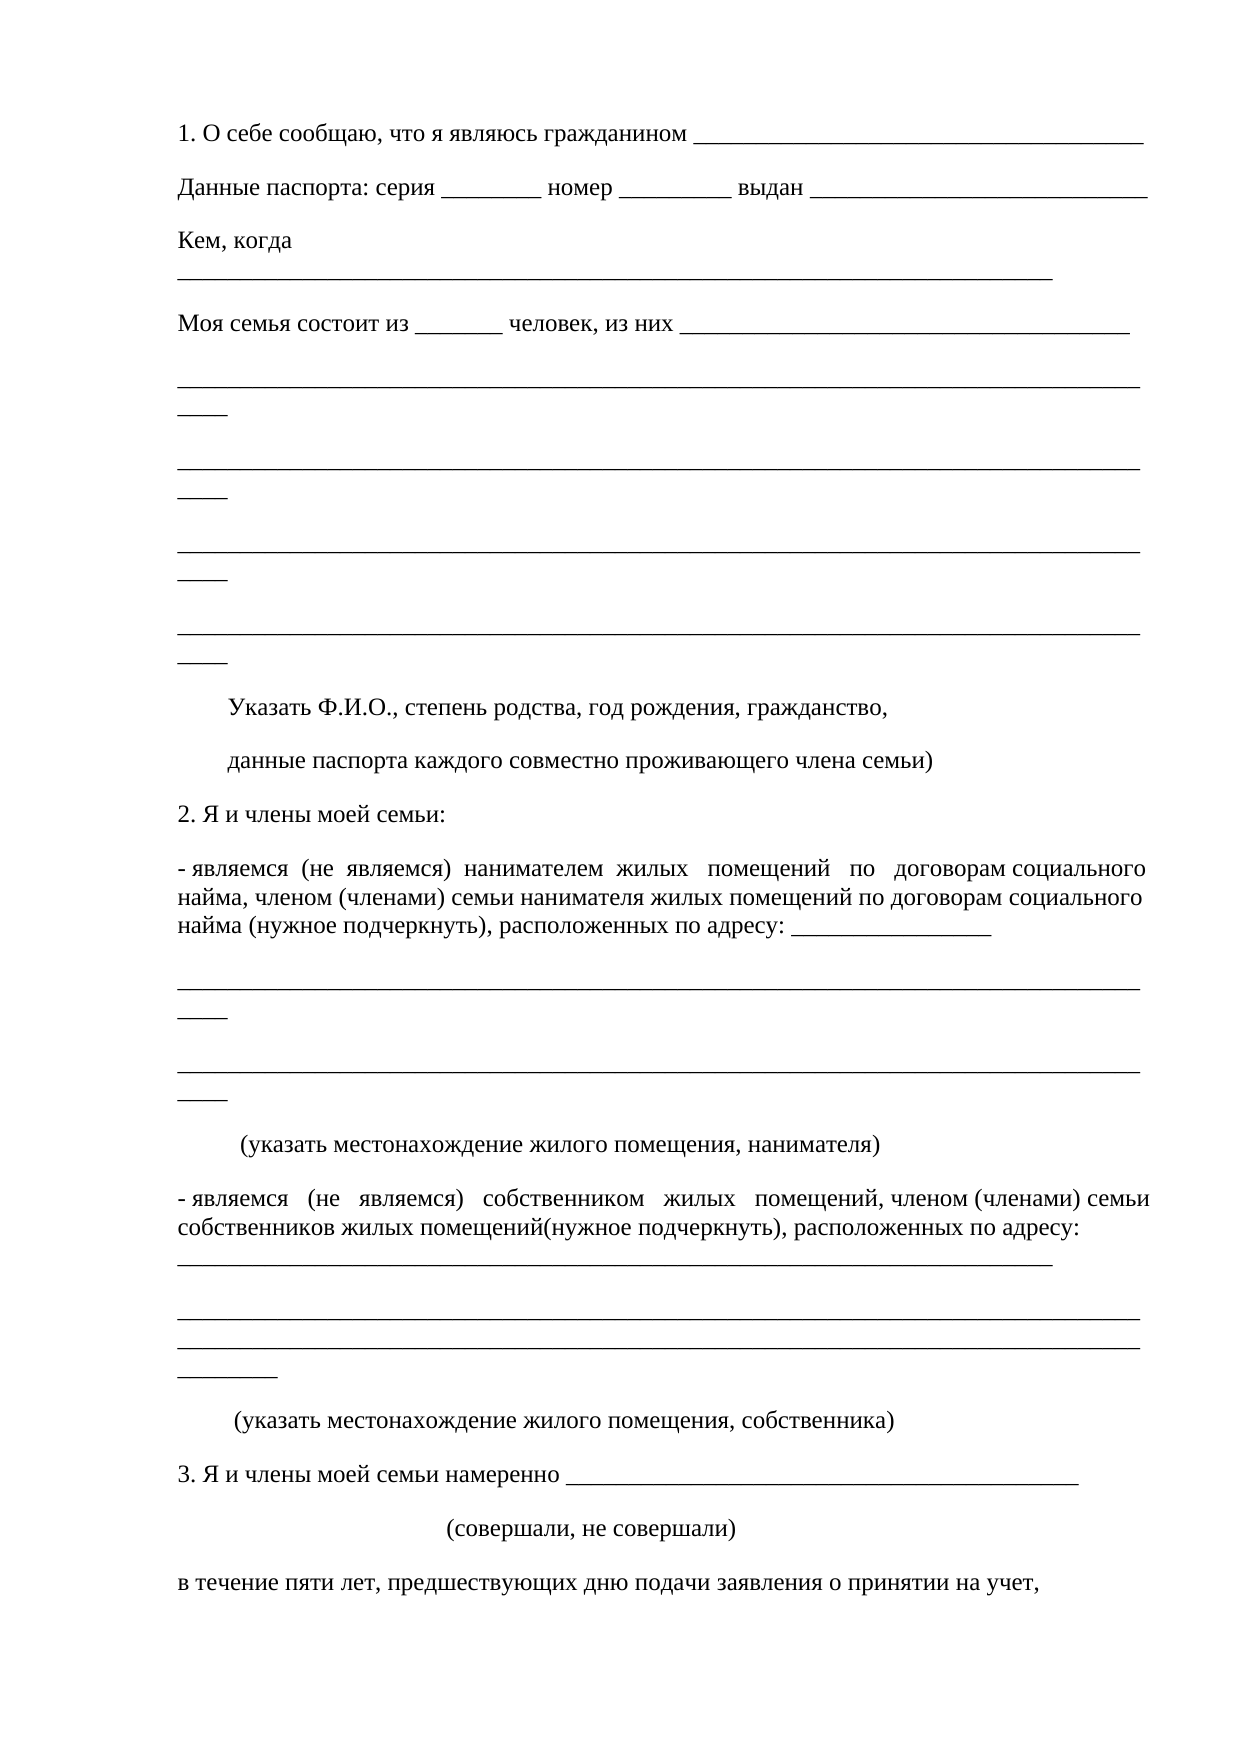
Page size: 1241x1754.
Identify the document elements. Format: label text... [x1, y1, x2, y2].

text Данные паспорта: серия ________ номер _________ выдан ___________________________ [177, 172, 1152, 201]
text (совершали, не совершали) [177, 1513, 1152, 1542]
text 3. Я и члены моей семьи намеренно _________________________________________ [177, 1459, 1152, 1488]
text __________________________________________________________________________________________________________________________________________________________________ [177, 1294, 1152, 1381]
text (указать местонахождение жилого помещения, нанимателя) [177, 1129, 1152, 1158]
text - являемся (не являемся) нанимателем жилых помещений по договорам социального найма, членом (членами) семьи нанимателя жилых помещений по договорам социального найма (нужное подчеркнуть), расположенных по адресу: ________________ [177, 853, 1152, 939]
text _________________________________________________________________________________ [177, 609, 1152, 667]
text 1. О себе сообщаю, что я являюсь гражданином ____________________________________ [177, 118, 1152, 147]
text данные паспорта каждого совместно проживающего члена семьи) [177, 746, 1152, 774]
text в течение пяти лет, предшествующих дню подачи заявления о принятии на учет, [177, 1567, 1152, 1596]
text _________________________________________________________________________________ [177, 362, 1152, 419]
text Кем, когда ______________________________________________________________________ [177, 226, 1152, 283]
text 2. Я и члены моей семьи: [177, 799, 1152, 828]
text _________________________________________________________________________________ [177, 527, 1152, 584]
text _________________________________________________________________________________ [177, 964, 1152, 1022]
text _________________________________________________________________________________ [177, 444, 1152, 502]
text (указать местонахождение жилого помещения, собственника) [177, 1406, 1152, 1434]
text - являемся (не являемся) собственником жилых помещений, членом (членами) семьи собственников жилых помещений(нужное подчеркнуть), расположенных по адресу: ______________________________________________________________________ [177, 1183, 1152, 1269]
text Указать Ф.И.О., степень родства, год рождения, гражданство, [177, 692, 1152, 721]
text _________________________________________________________________________________ [177, 1047, 1152, 1104]
text Моя семья состоит из _______ человек, из них ____________________________________ [177, 308, 1152, 337]
